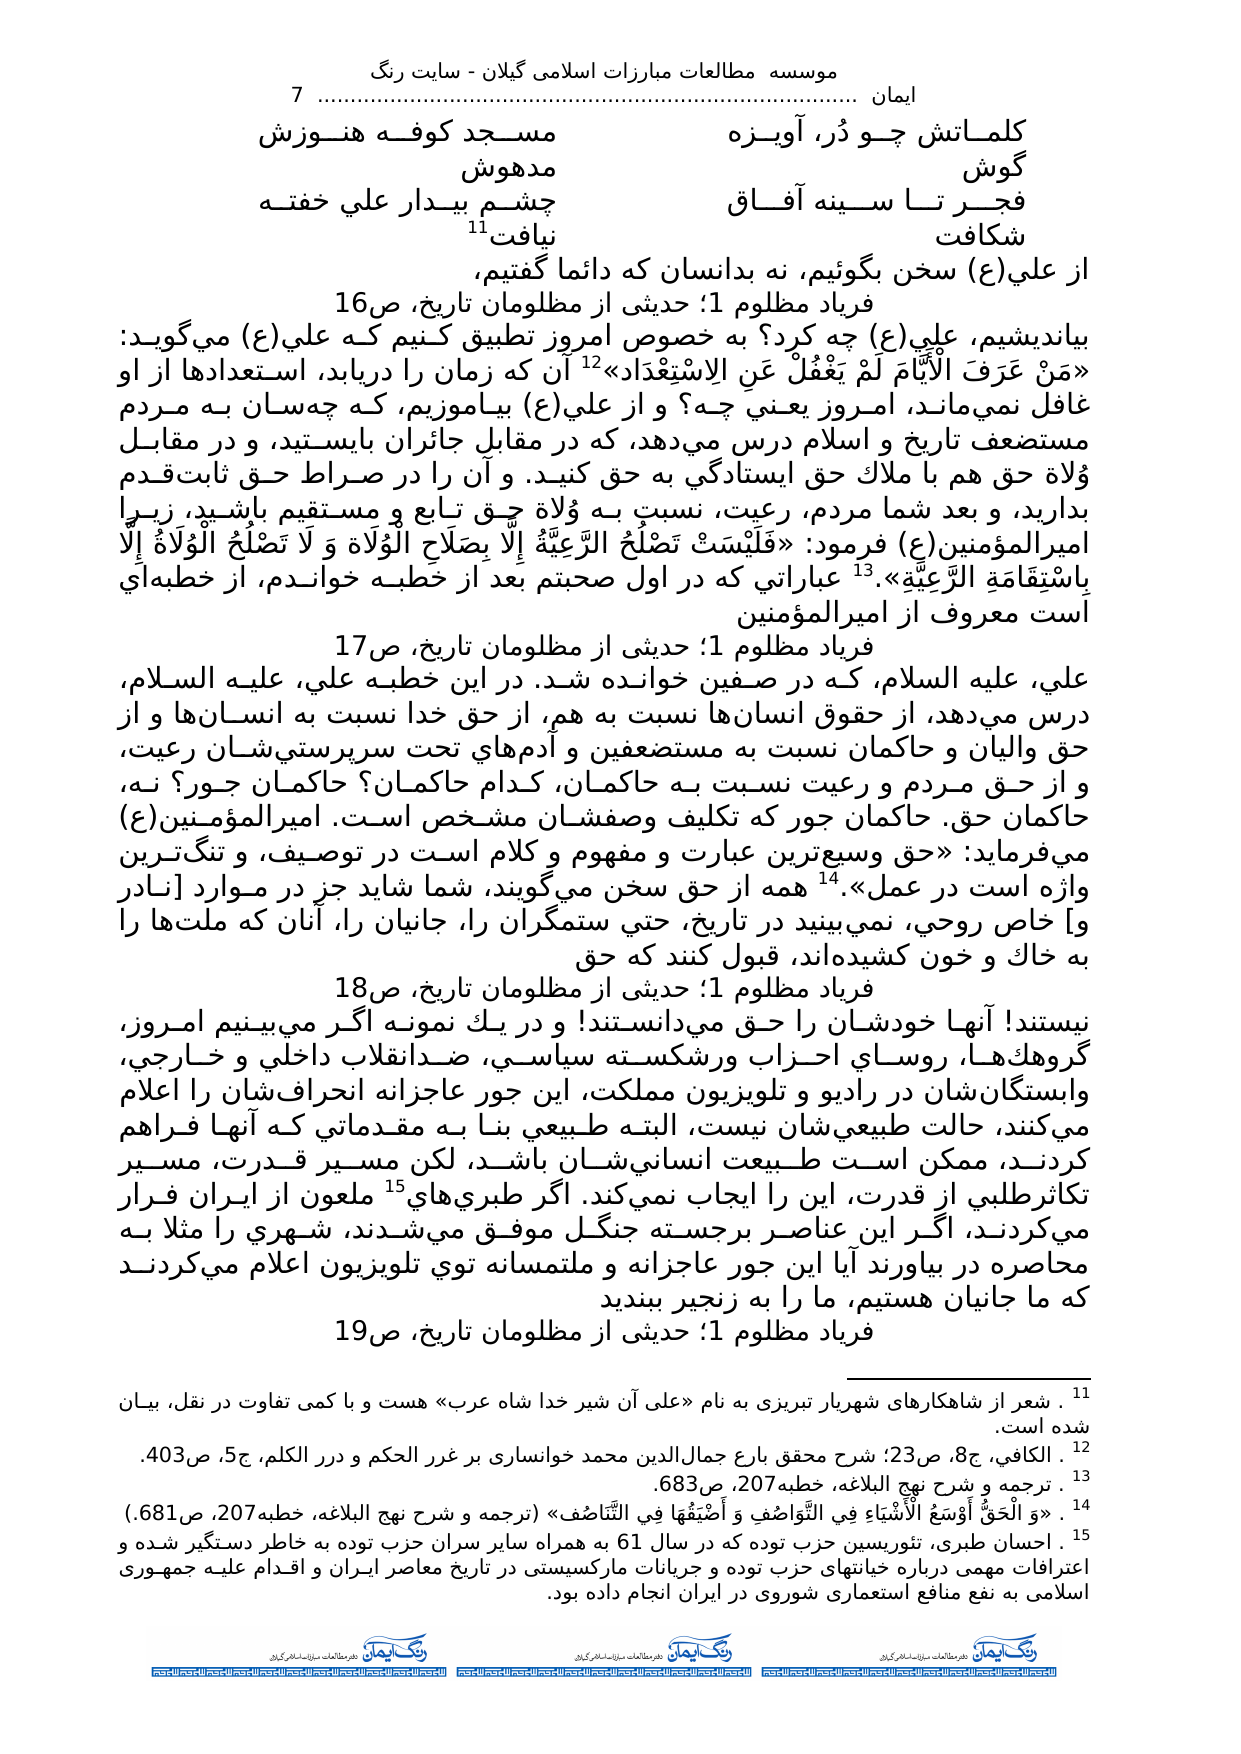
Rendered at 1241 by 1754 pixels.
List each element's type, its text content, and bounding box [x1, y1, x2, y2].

text بيانديشيم، علي(ع) چه كرد؟ به خصوص امروز تطبيق كنيم كه علي(ع) مي‌گويد: «مَنْ عَرَفَ الْأَيَّامَ لَمْ يَغْفُلْ عَنِ الِاسْتِعْدَاد» آن كه زمان را دريابد، استعدادها از او غافل نمي‌ماند، امروز يعني چه؟ و از علي(ع) بياموزيم، كه چه‌سان به مردم مستضعف تاريخ و اسلام درس مي‌دهد، كه در مقابل جائران بايستيد، و در مقابل وُلاة حق هم با ملاك حق ايستادگي به حق كنيد. و آن را در صراط حق ثابت‌قدم بداريد، و بعد شما مردم، رعيت، نسبت به وُلاة حق تابع و مستقيم باشيد، زيرا اميرالمؤمنين(ع) فرمود: «فَلَيْسَتْ تَصْلُحُ الرَّعِيَّةُ إِلَّا بِصَلَاحِ الْوُلَاة وَ لَا تَصْلُحُ الْوُلَاةُ إِلَّا بِاسْتِقَامَةِ الرَّعِيَّةِ». عباراتي كه در اول صحبتم بعد از خطبه خواندم، از خطبه‌اي است معروف از اميرالمؤمنين [118, 318, 1090, 629]
text فرياد مظلوم 1؛ حدیثی از مظلومان تاریخ، ص18 [118, 973, 1090, 1004]
table_cell چشم بيدار علي خفته نيافت [258, 184, 642, 252]
picture [146, 1626, 1062, 1681]
text از علي(ع) سخن بگوئيم، نه بدانسان كه دائما گفتيم، [118, 252, 1090, 286]
text فرياد مظلوم 1؛ حدیثی از مظلومان تاریخ، ص19 [118, 1315, 1090, 1347]
text نيستند! آنها خودشان را حق مي‌دانستند! و در يك نمونه اگر مي‌بينيم امروز، گروهك‌ها، روساي احزاب ورشكسته سياسي، ضدانقلاب داخلي و خارجي، وابستگان‌شان در راديو و تلويزيون مملكت، اين جور عاجزانه انحراف‌شان را اعلام مي‌كنند، حالت طبيعي‌شان نيست، البته طبيعي بنا به مقدماتي كه آنها فراهم كردند، ممكن است طبيعت انساني‌شان باشد، لكن مسير قدرت، مسير تكاثرطلبي از قدرت، اين را ايجاب نمي‌كند. اگر طبري‌هاي ملعون از ايران فرار مي‌كردند، اگر اين عناصر برجسته جنگل موفق مي‌شدند، شهري را مثلا به محاصره در بياورند آيا اين جور عاجزانه و ملتمسانه توي تلويزيون اعلام مي‌كردند كه ما جانيان هستيم، ما را به زنجير ببنديد [118, 1004, 1090, 1315]
text فرياد مظلوم 1؛ حدیثی از مظلومان تاریخ، ص17 [118, 630, 1090, 661]
text علي، علیه السلام، كه در صفين خوانده شد. در اين خطبه علي، علیه السلام، درس مي‌دهد، از حقوق انسان‌ها نسبت به هم، از حق خدا نسبت به انسان‌ها و از حق واليان و حاكمان نسبت به مستضعفين و آدم‌هاي تحت سرپرستي‌شان رعيت، و از حق مردم و رعيت نسبت به حاكمان، كدام حاكمان؟ حاكمان جور؟ نه، حاكمان حق. حاكمان جور كه تكليف‌ وصفشان مشخص است. اميرالمؤمنين(ع) مي‌فرمايد: «حق وسيع‌ترين عبارت و مفهوم و كلام است در توصيف، و تنگ‌ترين واژه است در عمل». همه از حق سخن مي‌گويند، شما شايد جز در موارد [نادر و] خاص روحي، نمي‌بينيد در تاريخ، حتي ستمگران را، جانيان را، آنان كه ملت‌ها را به خاك و خون كشيده‌اند، قبول كنند كه حق [118, 661, 1090, 972]
table_cell مسجد كوفه هنوزش مدهوش [258, 115, 642, 183]
table_cell فجر تا سينه آفاق شكافت [642, 184, 1026, 252]
table_cell كلماتش چو دُر، آويزه گوش [642, 115, 1026, 183]
text فرياد مظلوم 1؛ حدیثی از مظلومان تاریخ، ص16 [118, 287, 1090, 318]
